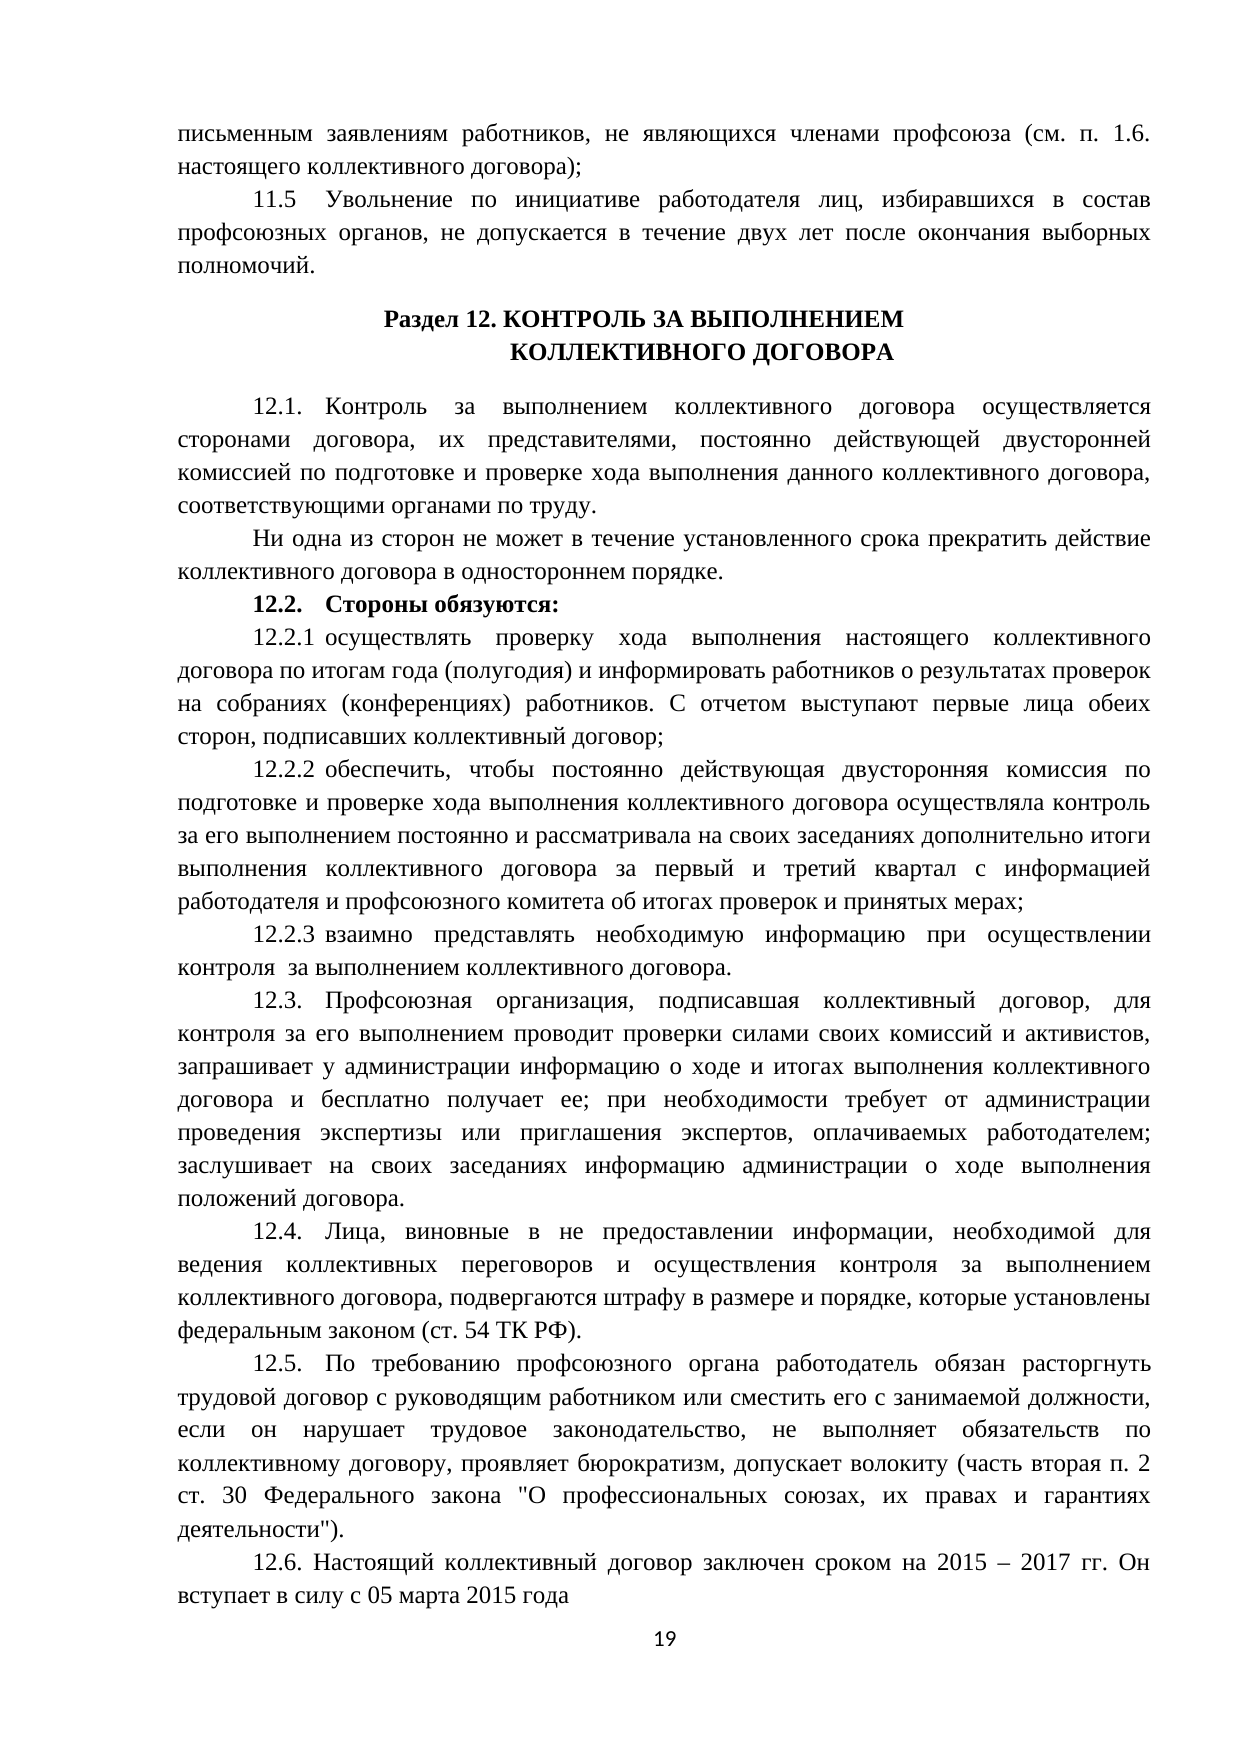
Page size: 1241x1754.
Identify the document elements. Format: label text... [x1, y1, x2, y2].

text Раздел 12. КОНТРОЛЬ ЗА ВЫПОЛНЕНИЕМ [177, 304, 1152, 333]
text 12.2.3 взаимно представлять необходимую информацию при осуществлении контроля за выполнением коллективного договора. [177, 919, 1152, 981]
text 12.1. Контроль за выполнением коллективного договора осуществляется сторонами договора, их представителями, постоянно действующей двусторонней комиссией по подготовке и проверке хода выполнения данного коллективного договора, соответствующими органами по труду. [177, 391, 1152, 519]
text 12.6. Настоящий коллективный договор заключен сроком на 2015 – 2017 гг. Он вступает в силу с 05 марта 2015 года [177, 1547, 1152, 1608]
text 12.2.2 обеспечить, чтобы постоянно действующая двусторонняя комиссия по подготовке и проверке хода выполнения коллективного договора осуществляла контроль за его выполнением постоянно и рассматривала на своих заседаниях дополнительно итоги выполнения коллективного договора за первый и третий квартал с информацией работодателя и профсоюзного комитета об итогах проверок и принятых мерах; [177, 754, 1152, 915]
text 12.5. По требованию профсоюзного органа работодатель обязан расторгнуть трудовой договор с руководящим работником или сместить его с занимаемой должности, если он нарушает трудовое законодательство, не выполняет обязательств по коллективному договору, проявляет бюрократизм, допускает волокиту (часть вторая п. 2 ст. 30 Федерального закона "О профессиональных союзах, их правах и гарантиях деятельности"). [177, 1348, 1152, 1542]
text Ни одна из сторон не может в течение установленного срока прекратить действие коллективного договора в одностороннем порядке. [177, 523, 1152, 585]
text 12.4. Лица, виновные в не предоставлении информации, необходимой для ведения коллективных переговоров и осуществления контроля за выполнением коллективного договора, подвергаются штрафу в размере и порядке, которые установлены федеральным законом (ст. 54 ТК РФ). [177, 1216, 1152, 1344]
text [177, 118, 1152, 180]
text КОЛЛЕКТИВНОГО ДОГОВОРА [177, 337, 1152, 366]
text 12.2.1 осуществлять проверку хода выполнения настоящего коллективного договора по итогам года (полугодия) и информировать работников о результатах проверок на собраниях (конференциях) работников. С отчетом выступают первые лица обеих сторон, подписавших коллективный договор; [177, 622, 1152, 750]
text 12.3. Профсоюзная организация, подписавшая коллективный договор, для контроля за его выполнением проводит проверки силами своих комиссий и активистов, запрашивает у администрации информацию о ходе и итогах выполнения коллективного договора и бесплатно получает ее; при необходимости требует от администрации проведения экспертизы или приглашения экспертов, оплачиваемых работодателем; заслушивает на своих заседаниях информацию администрации о ходе выполнения положений договора. [177, 985, 1152, 1212]
text 12.2. Стороны обязуются: [177, 589, 1152, 618]
text 11.5 Увольнение по инициативе работодателя лиц, избиравшихся в состав профсоюзных органов, не допускается в течение двух лет после окончания выборных полномочий. [177, 184, 1152, 279]
